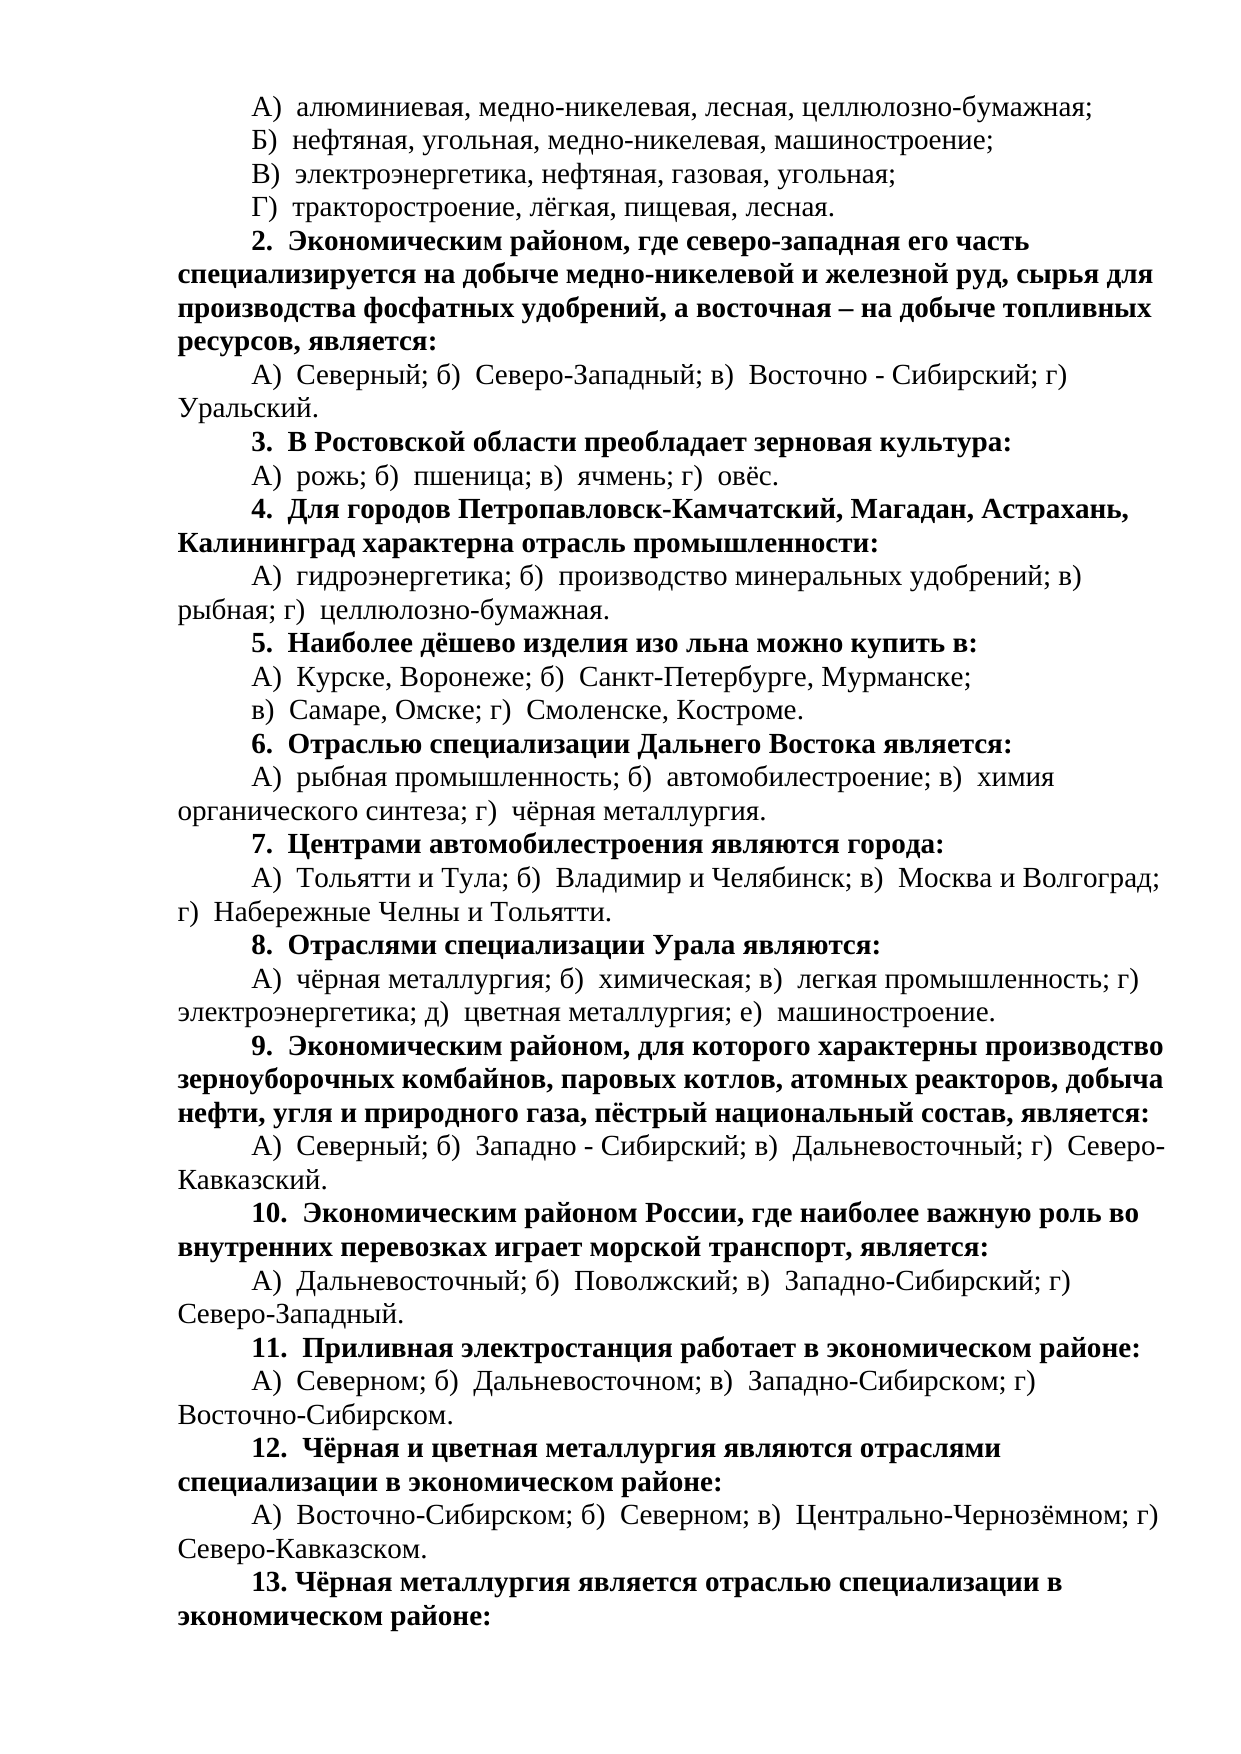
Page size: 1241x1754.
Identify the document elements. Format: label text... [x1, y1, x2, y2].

text А) рыбная промышленность; б) автомобилестроение; в) химия органического синтеза; г) чёрная металлургия. [177, 759, 1167, 827]
text А) Восточно-Сибирском; б) Северном; в) Центрально-Чернозёмном; г) Северо-Кавказском. [177, 1497, 1167, 1564]
text 9. Экономическим районом, для которого характерны производство зерноуборочных комбайнов, паровых котлов, атомных реакторов, добыча нефти, угля и природного газа, пёстрый национальный состав, является: [177, 1028, 1167, 1128]
text А) Северный; б) Западно - Сибирский; в) Дальневосточный; г) Северо-Кавказский. [177, 1128, 1167, 1196]
text 10. Экономическим районом России, где наиболее важную роль во внутренних перевозках играет морской транспорт, является: [177, 1196, 1167, 1263]
text В) электроэнергетика, нефтяная, газовая, угольная; [177, 156, 1167, 189]
text А) Курске, Воронеже; б) Санкт-Петербурге, Мурманске; [177, 659, 1167, 692]
text 2. Экономическим районом, где северо-западная его часть специализируется на добыче медно-никелевой и железной руд, сырья для производства фосфатных удобрений, а восточная – на добыче топливных ресурсов, является: [177, 223, 1167, 357]
text Г) тракторостроение, лёгкая, пищевая, лесная. [177, 189, 1167, 223]
text 11. Приливная электростанция работает в экономическом районе: [177, 1330, 1167, 1363]
text 7. Центрами автомобилестроения являются города: [177, 827, 1167, 860]
text Б) нефтяная, угольная, медно-никелевая, машиностроение; [177, 122, 1167, 156]
text А) чёрная металлургия; б) химическая; в) легкая промышленность; г) электроэнергетика; д) цветная металлургия; е) машиностроение. [177, 961, 1167, 1028]
text в) Самаре, Омске; г) Смоленске, Костроме. [177, 692, 1167, 726]
text 8. Отраслями специализации Урала являются: [177, 927, 1167, 961]
text А) алюминиевая, медно-никелевая, лесная, целлюлозно-бумажная; [177, 89, 1167, 122]
text А) Дальневосточный; б) Поволжский; в) Западно-Сибирский; г) Северо-Западный. [177, 1263, 1167, 1330]
text А) Тольятти и Тула; б) Владимир и Челябинск; в) Москва и Волгоград; г) Набережные Челны и Тольятти. [177, 860, 1167, 927]
text 13. Чёрная металлургия является отраслью специализации в экономическом районе: [177, 1564, 1167, 1632]
text А) Северном; б) Дальневосточном; в) Западно-Сибирском; г) Восточно-Сибирском. [177, 1363, 1167, 1430]
text 5. Наиболее дёшево изделия изо льна можно купить в: [177, 625, 1167, 659]
text 12. Чёрная и цветная металлургия являются отраслями специализации в экономическом районе: [177, 1430, 1167, 1497]
text А) рожь; б) пшеница; в) ячмень; г) овёс. [177, 458, 1167, 491]
text А) гидроэнергетика; б) производство минеральных удобрений; в) рыбная; г) целлюлозно-бумажная. [177, 558, 1167, 625]
text А) Северный; б) Северо-Западный; в) Восточно - Сибирский; г) Уральский. [177, 357, 1167, 424]
text 6. Отраслью специализации Дальнего Востока является: [177, 726, 1167, 759]
text 4. Для городов Петропавловск-Камчатский, Магадан, Астрахань, Калининград характерна отрасль промышленности: [177, 491, 1167, 558]
text 3. В Ростовской области преобладает зерновая культура: [177, 424, 1167, 458]
